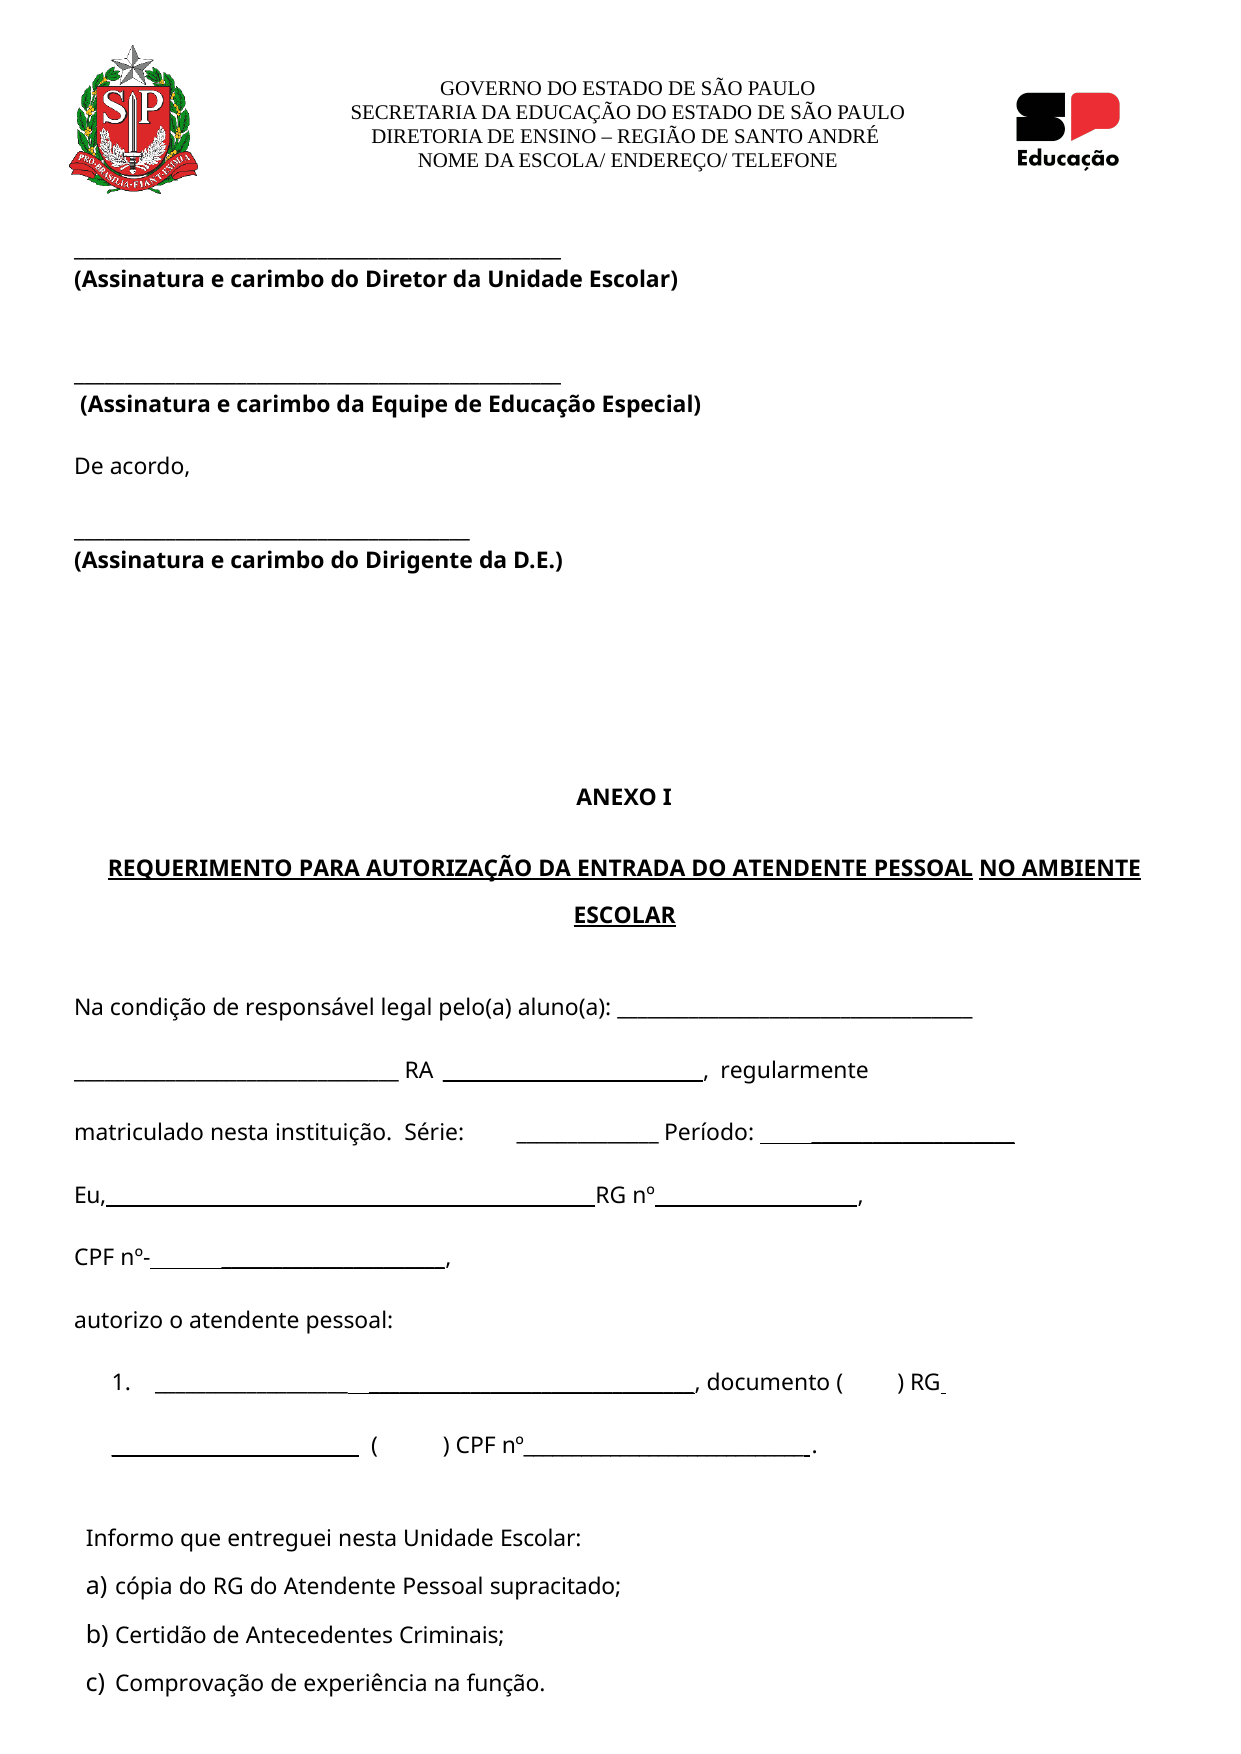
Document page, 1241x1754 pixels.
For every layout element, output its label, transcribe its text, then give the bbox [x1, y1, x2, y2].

picture [69, 45, 198, 194]
text ________________________________________________ [74, 357, 1181, 388]
text Eu, ____________________________________________RG nº ___________________, [74, 1179, 1181, 1210]
subtitle ANEXO I [74, 781, 1175, 812]
text autorizo o atendente pessoal: [74, 1304, 1181, 1335]
text REQUERIMENTO PARA AUTORIZAÇÃO DA ENTRADA DO ATENDENTE PESSOAL NO AMBIENTE ESCOLAR [84, 852, 1164, 930]
text CPF nº- ______________________, [74, 1241, 1181, 1272]
text (Assinatura e carimbo do Dirigente da D.E.) [74, 544, 1181, 575]
picture [1006, 83, 1129, 177]
text Na condição de responsável legal pelo(a) aluno(a): ___________________________________ [74, 991, 1181, 1022]
text _______________________________________ [74, 513, 1181, 544]
text matriculado nesta instituição. Série: ______________ Período: ____________________ [74, 1116, 1181, 1147]
text ________________________________ RA _________________________ , regularmente [74, 1054, 1181, 1085]
text (Assinatura e carimbo do Diretor da Unidade Escolar) [74, 263, 1181, 294]
text Informo que entreguei nesta Unidade Escolar: [86, 1522, 1181, 1554]
list Comprovação de experiência na função. [85, 1665, 1181, 1699]
text (Assinatura e carimbo da Equipe de Educação Especial) [74, 388, 1181, 419]
list ___________________ ________________________________, documento ( ) RG [111, 1366, 1181, 1397]
text _____________ _________ ( ) CPF nº_____________________________ . [111, 1429, 1181, 1460]
list cópia do RG do Atendente Pessoal supracitado; [86, 1568, 1181, 1602]
text ________________________________________________ [74, 232, 1181, 263]
list Certidão de Antecedentes Criminais; [86, 1616, 1181, 1651]
text De acordo, [74, 450, 1181, 482]
